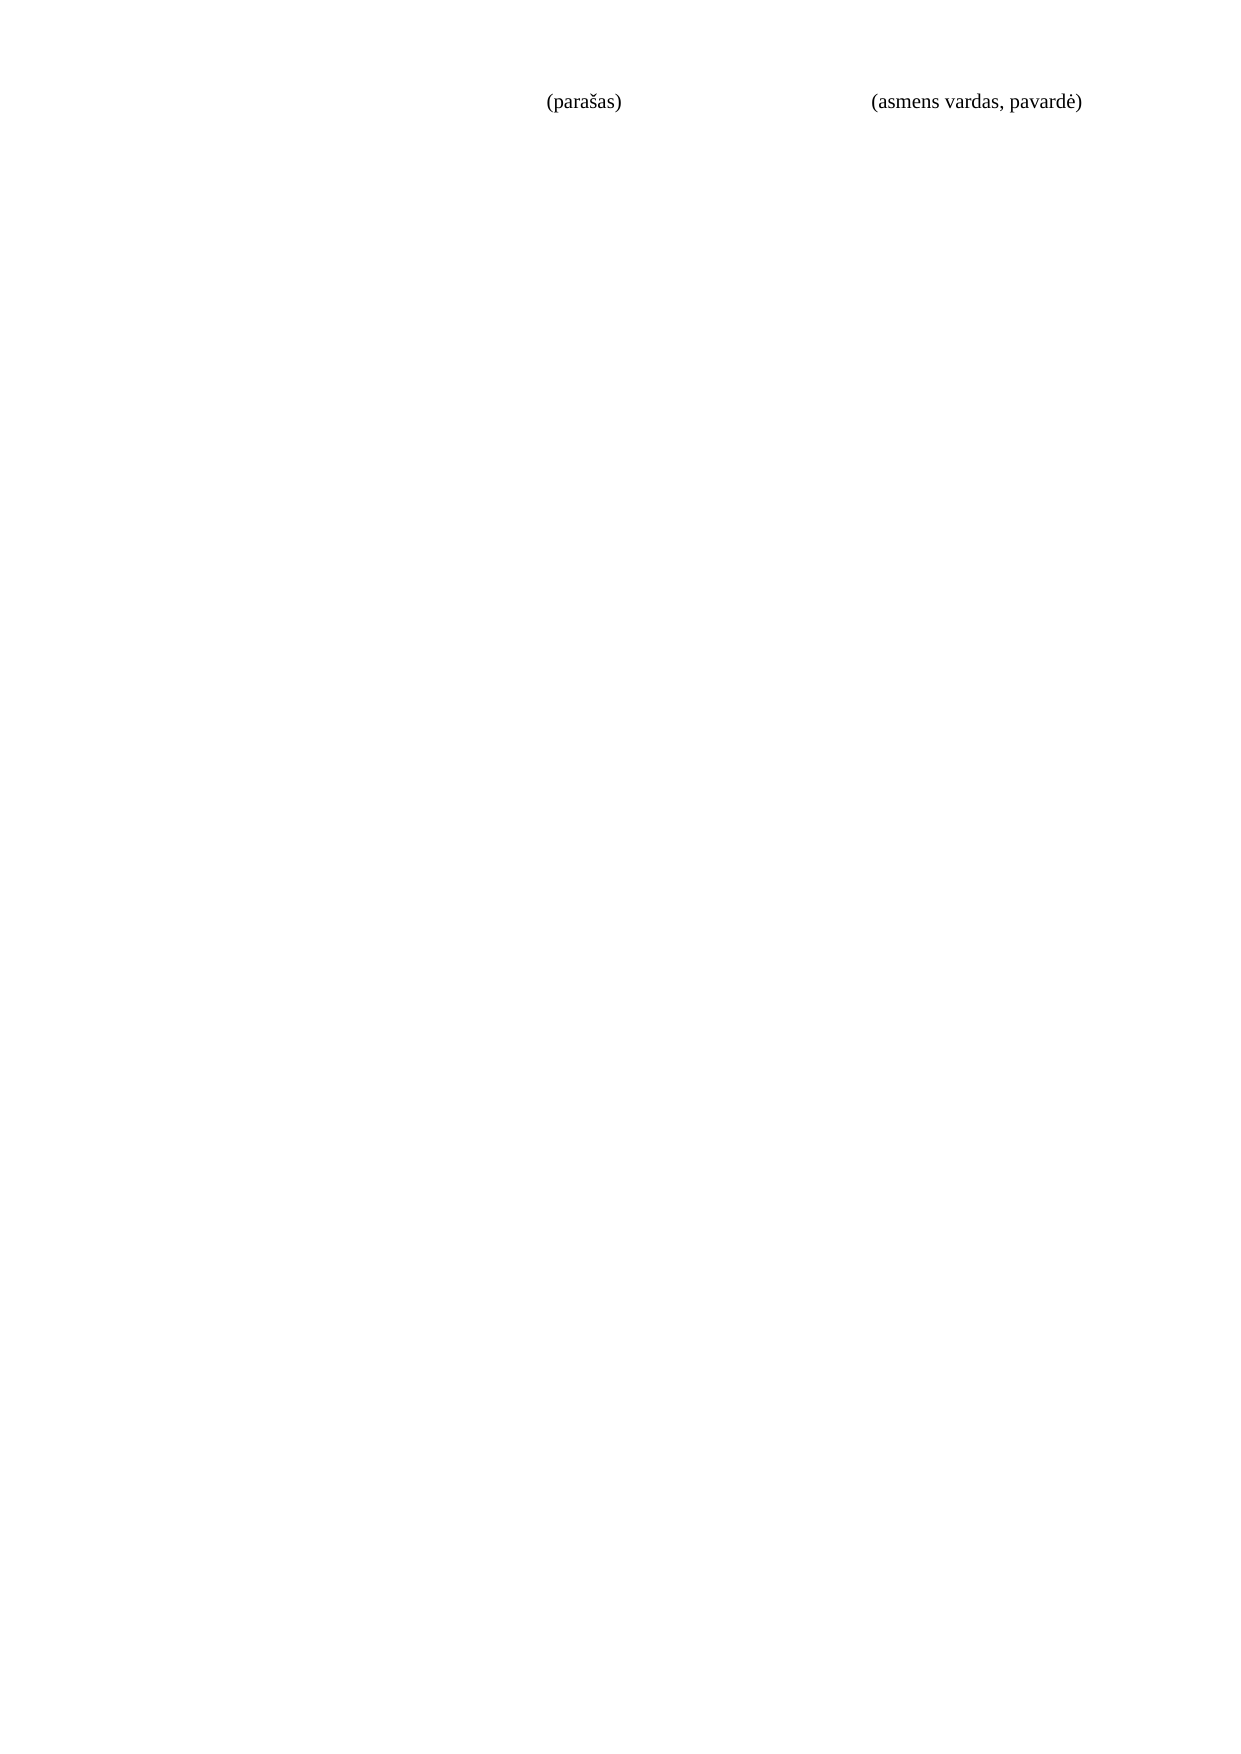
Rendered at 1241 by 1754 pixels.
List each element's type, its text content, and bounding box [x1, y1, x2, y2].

text (parašas) (asmens vardas, pavardė) [177, 89, 1181, 113]
